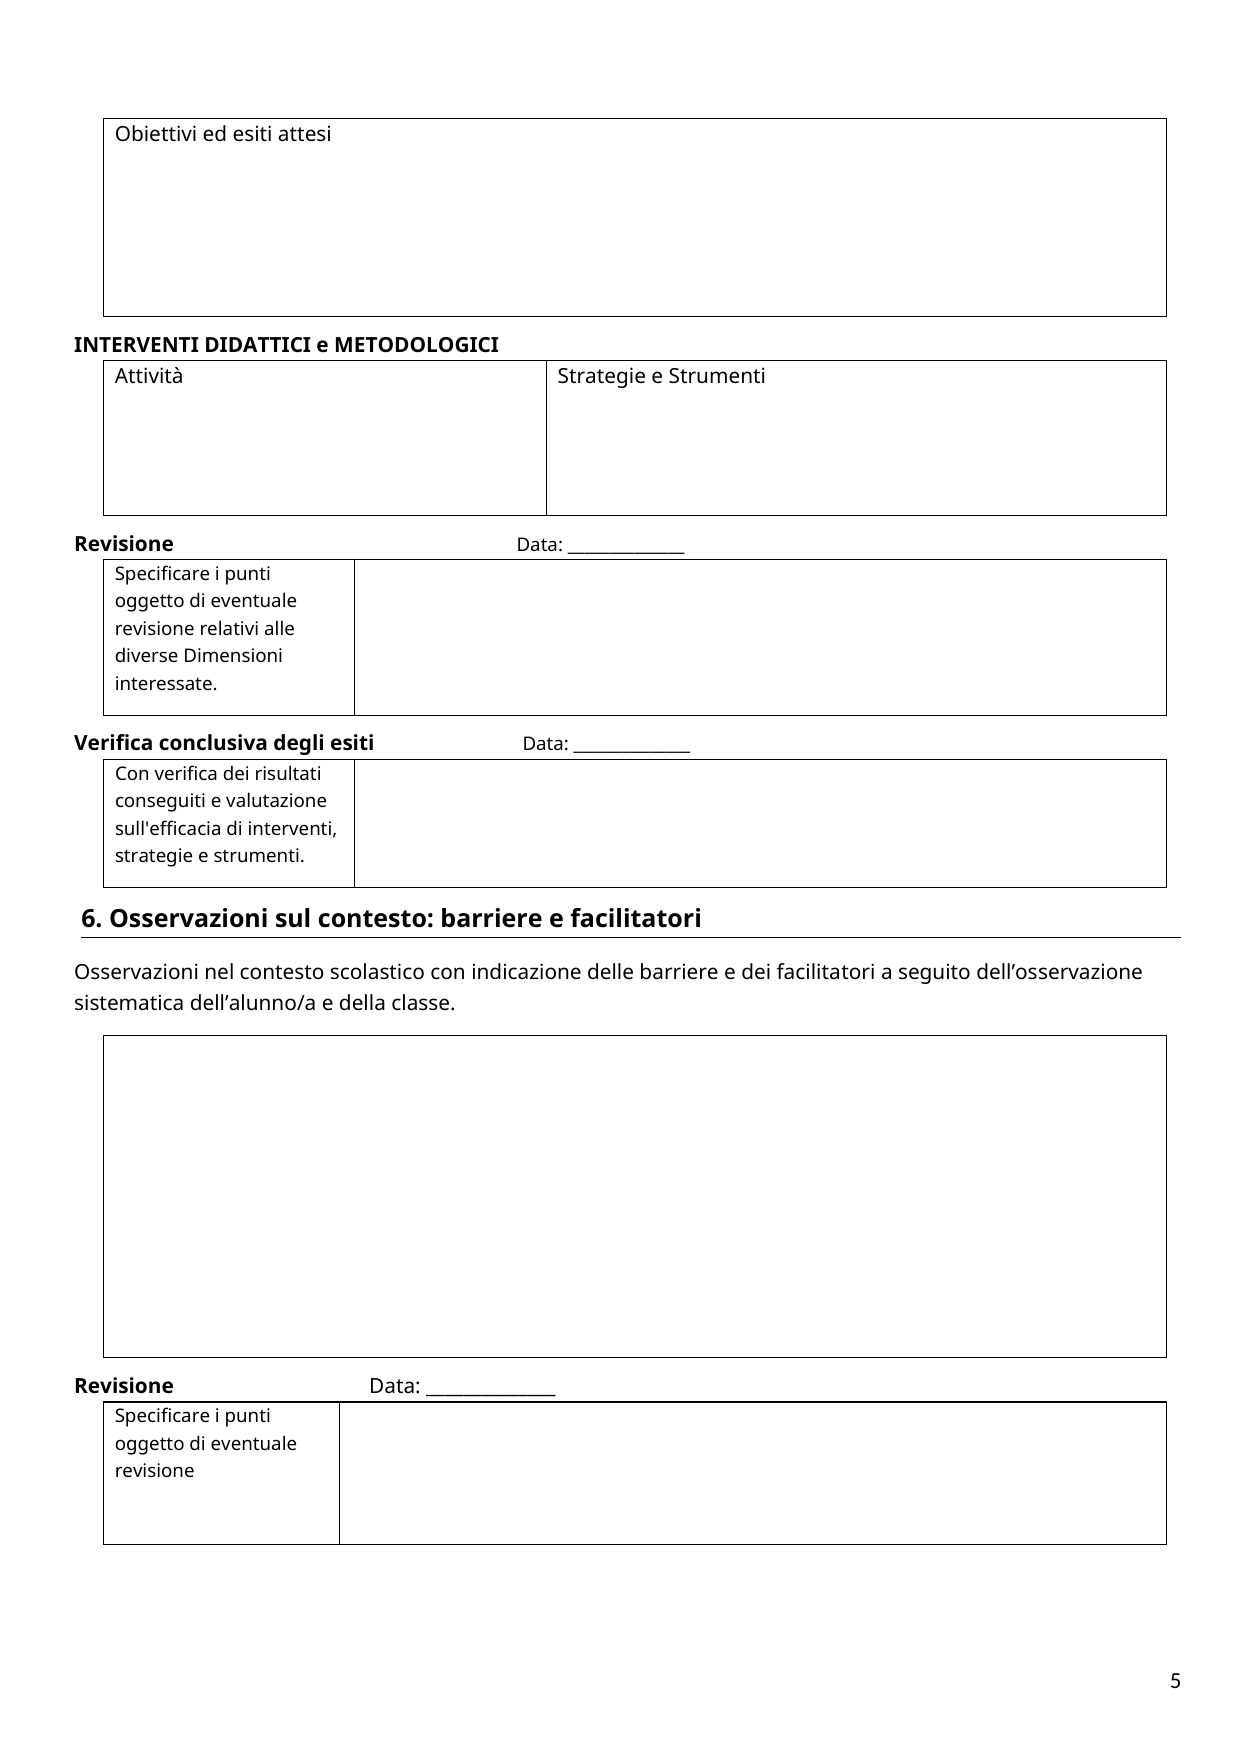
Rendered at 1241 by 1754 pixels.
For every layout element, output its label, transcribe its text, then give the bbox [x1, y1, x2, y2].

table_header [355, 560, 1166, 714]
text Revisione Data: ______________ [74, 529, 1181, 557]
table_header Con verifica dei risultati conseguiti e valutazione sull'efficacia di interventi, strategie e strumenti. [104, 760, 354, 887]
text Verifica conclusiva degli esiti Data: ______________ [74, 728, 1181, 757]
table_header [355, 760, 1166, 887]
table_header [340, 1403, 1166, 1544]
table_header [104, 1036, 1166, 1357]
text INTERVENTI DIDATTICI e METODOLOGICI [74, 330, 1181, 358]
text Osservazioni nel contesto scolastico con indicazione delle barriere e dei facilitatori a seguito dell’osservazione sistematica dell’alunno/a e della classe. [74, 957, 1181, 1016]
table_header Specificare i punti oggetto di eventuale revisione relativi alle diverse Dimensioni interessate. [104, 560, 354, 714]
table_header Specificare i punti oggetto di eventuale revisione [104, 1403, 339, 1544]
table_header Obiettivi ed esiti attesi [104, 119, 1166, 316]
table_header Attività [104, 361, 546, 515]
subtitle 6. Osservazioni sul contesto: barriere e facilitatori [81, 900, 1181, 937]
text Revisione Data: ______________ [74, 1371, 1181, 1399]
table_header Strategie e Strumenti [547, 361, 1166, 515]
